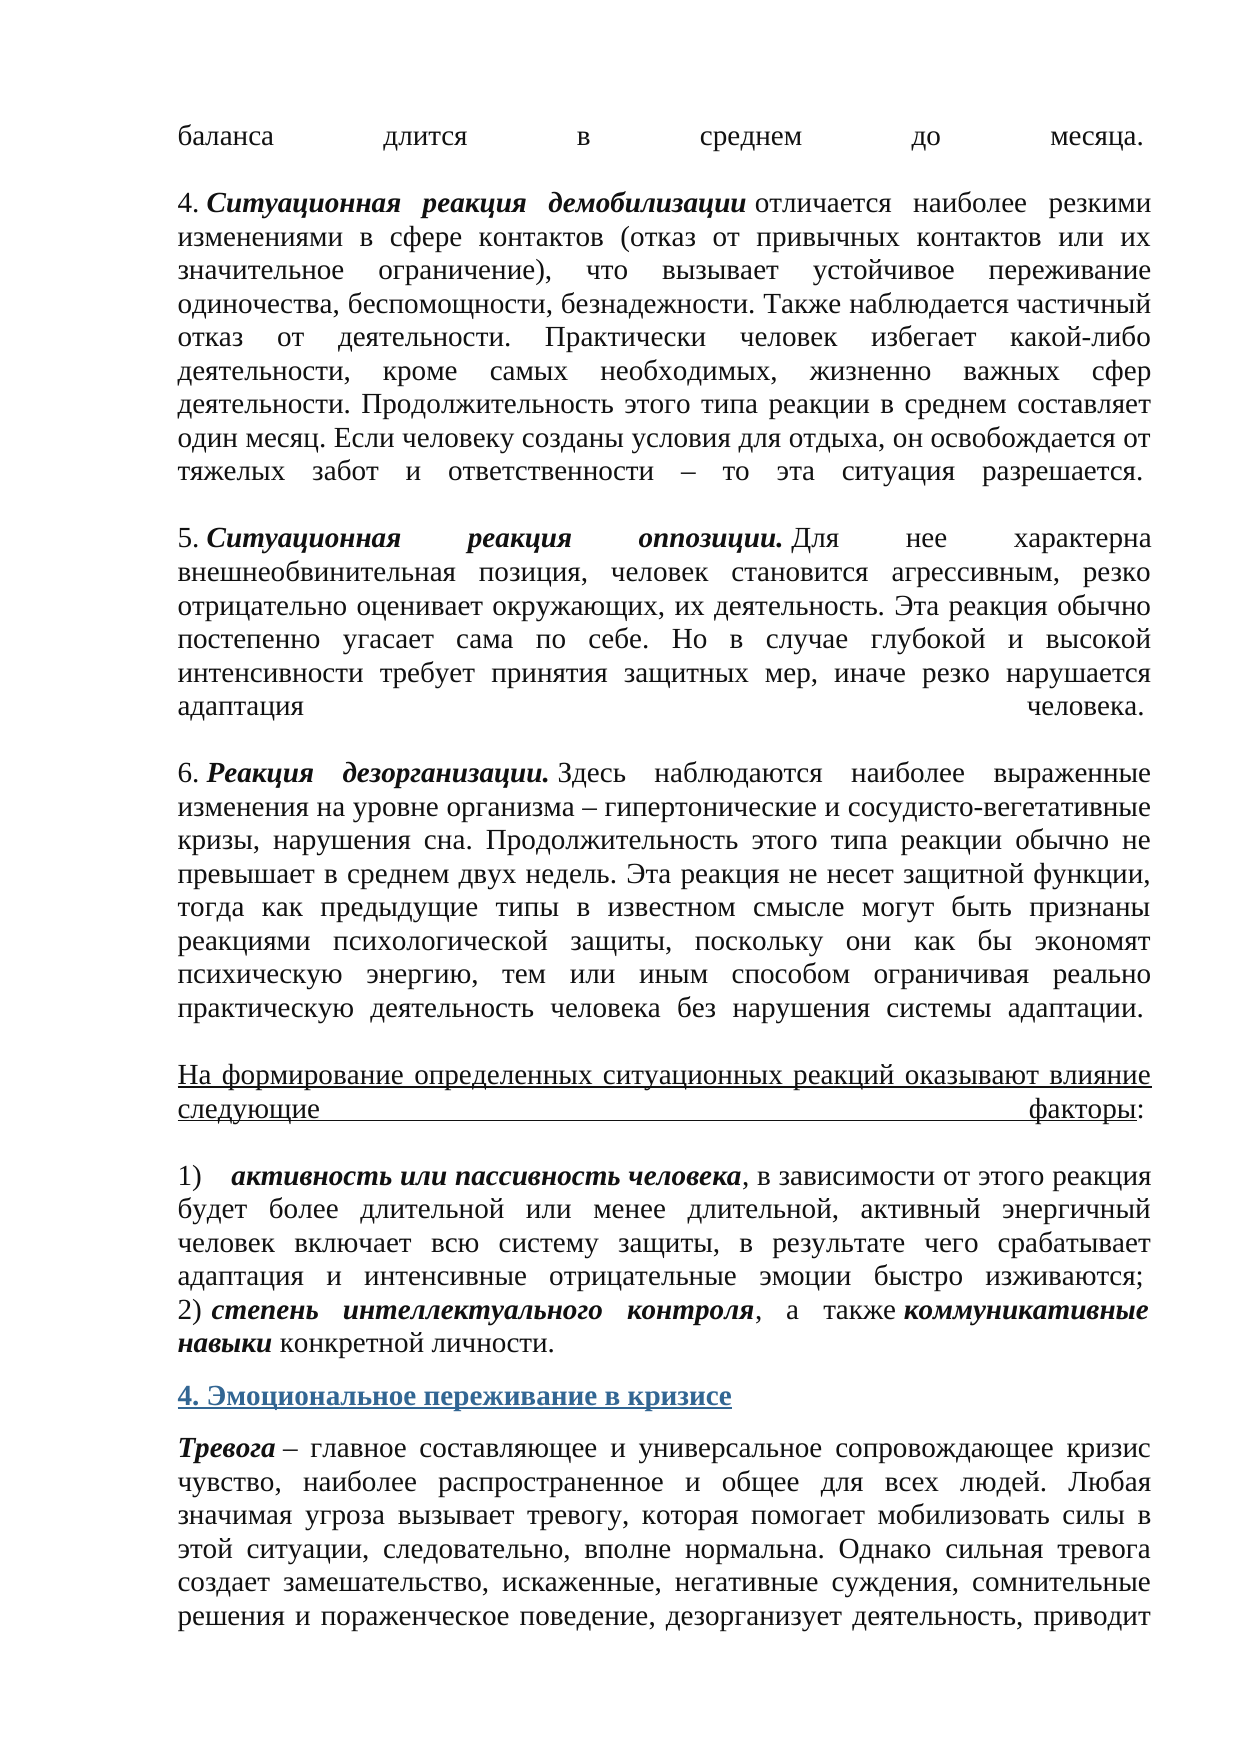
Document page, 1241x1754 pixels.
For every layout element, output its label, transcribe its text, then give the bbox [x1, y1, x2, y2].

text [177, 1430, 1152, 1631]
text 4. Эмоциональное переживание в кризисе [177, 1378, 1152, 1411]
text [177, 118, 1152, 1086]
